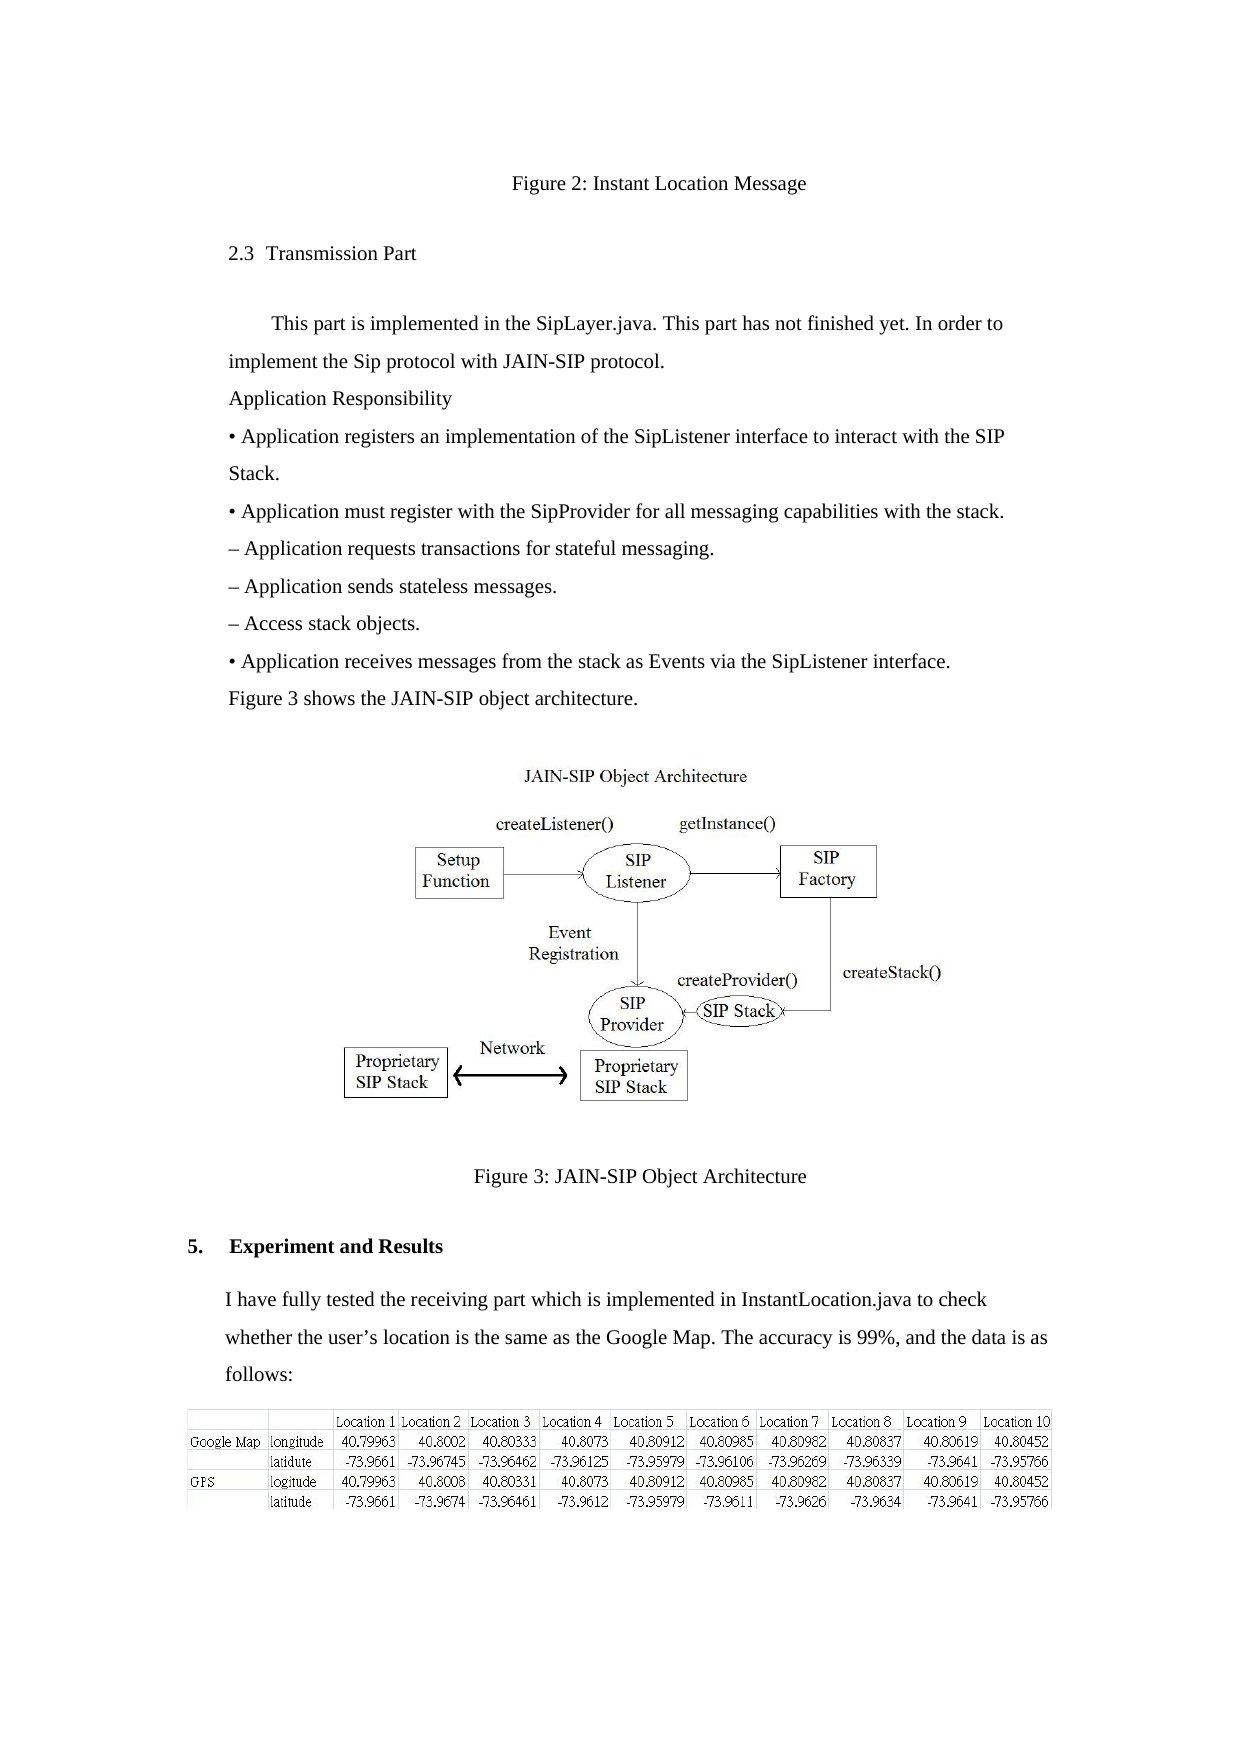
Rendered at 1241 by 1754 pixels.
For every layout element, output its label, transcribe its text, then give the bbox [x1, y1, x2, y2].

text – Application requests transactions for stateful messaging. [187, 529, 1053, 567]
text • Application registers an implementation of the SipListener interface to interact with the SIP Stack. [228, 417, 1053, 492]
picture [308, 749, 973, 1116]
text • Application receives messages from the stack as Events via the SipListener interface. [187, 642, 1053, 679]
list Figure 3: JAIN-SIP Object Architecture [228, 1157, 1053, 1194]
text This part is implemented in the SipLayer.java. This part has not finished yet. In order to implement the Sip protocol with JAIN-SIP protocol. [228, 304, 1053, 379]
text – Access stack objects. [187, 604, 1053, 642]
picture [187, 1409, 1053, 1509]
text Application Responsibility [187, 379, 1053, 417]
text • Application must register with the SipProvider for all messaging capabilities with the stack. [187, 492, 1053, 529]
text I have fully tested the receiving part which is implemented in InstantLocation.java to check whether the user’s location is the same as the Google Map. The accuracy is 99%, and the data is as follows: [187, 1281, 1053, 1393]
text Figure 3 shows the JAIN-SIP object architecture. [187, 679, 1053, 717]
list Transmission Part [228, 234, 1053, 272]
text 5. Experiment and Results [187, 1227, 1053, 1264]
text – Application sends stateless messages. [187, 567, 1053, 604]
list Figure 2: Instant Location Message [266, 164, 1053, 202]
